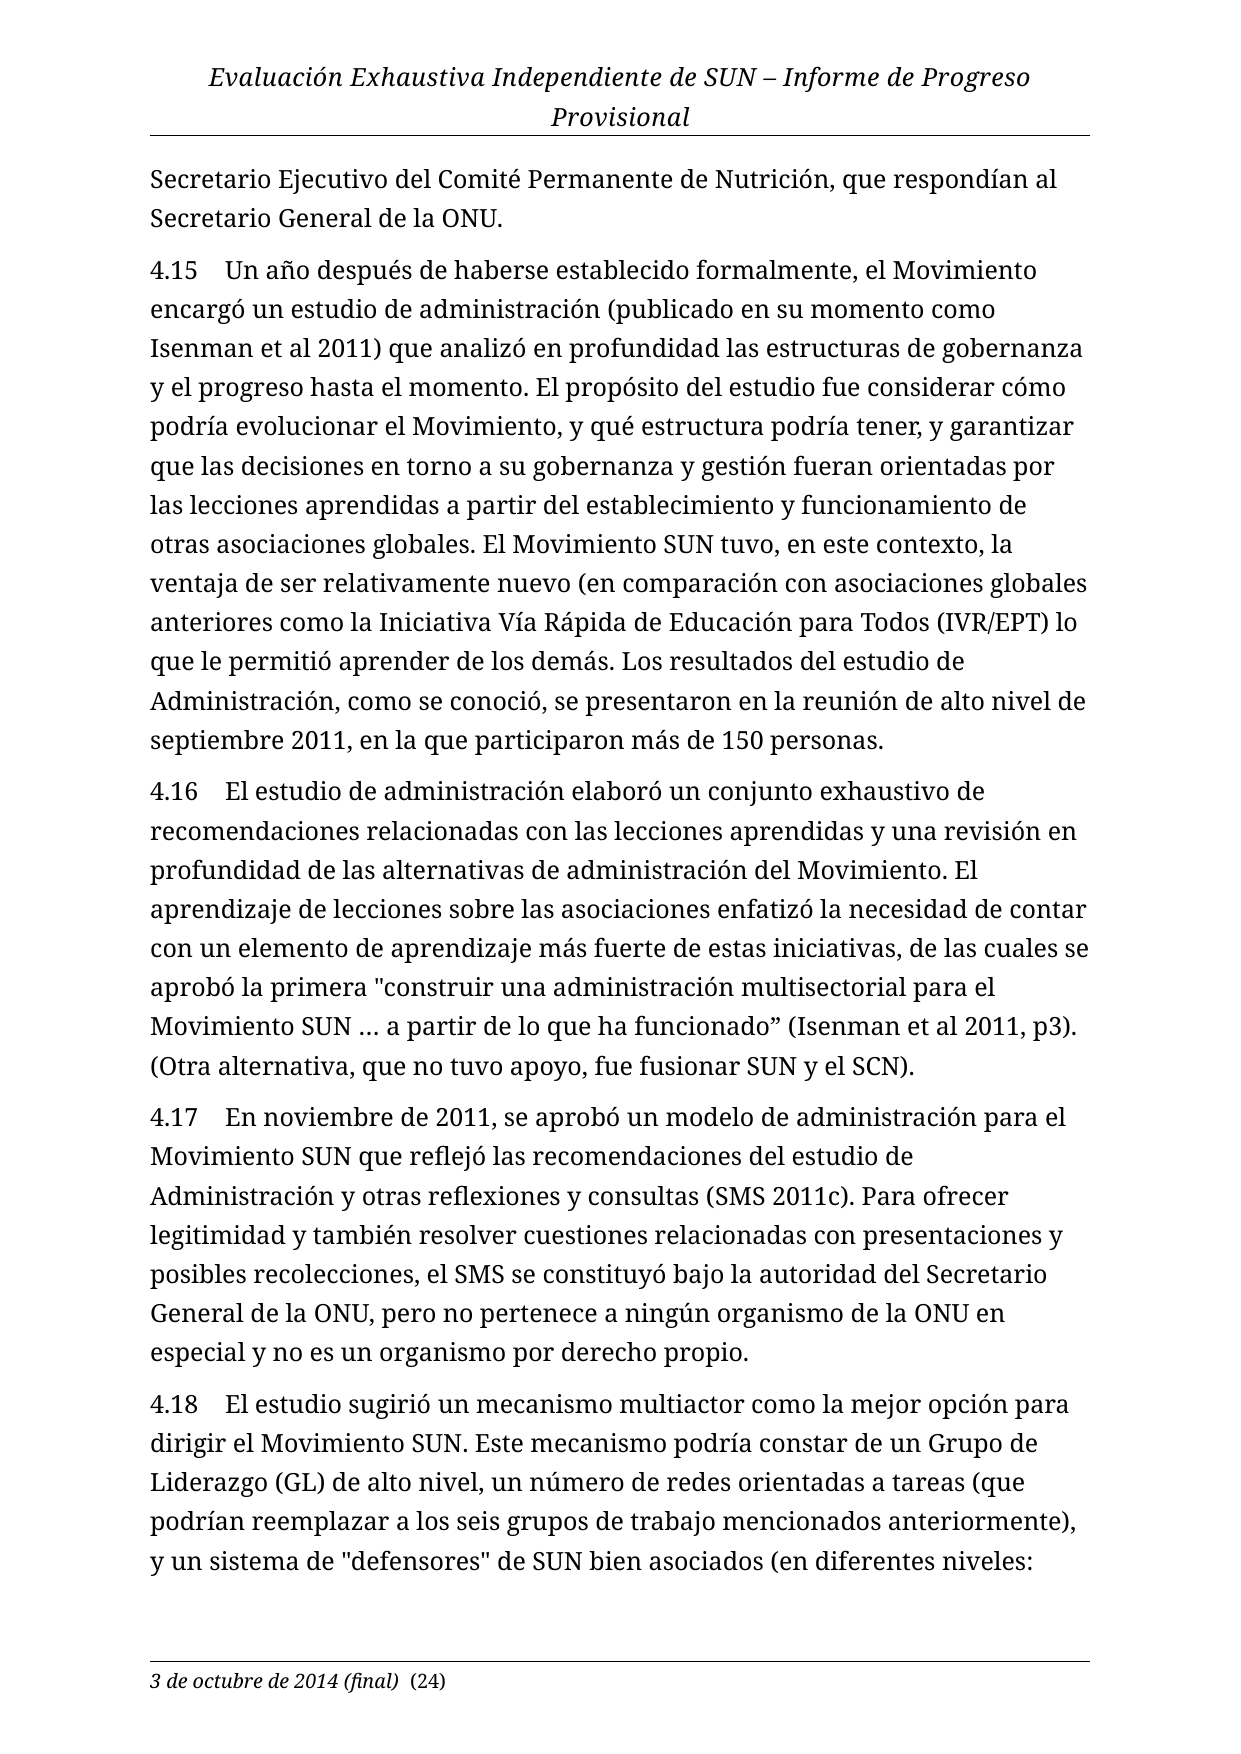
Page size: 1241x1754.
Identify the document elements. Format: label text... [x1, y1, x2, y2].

list El estudio de administración elaboró un conjunto exhaustivo de recomendaciones relacionadas con las lecciones aprendidas y una revisión en profundidad de las alternativas de administración del Movimiento. El aprendizaje de lecciones sobre las asociaciones enfatizó la necesidad de contar con un elemento de aprendizaje más fuerte de estas iniciativas, de las cuales se aprobó la primera "construir una administración multisectorial para el Movimiento SUN … a partir de lo que ha funcionado” (Isenman et al 2011, p3). (Otra alternativa, que no tuvo apoyo, fue fusionar SUN y el SCN). [150, 774, 1090, 1082]
list En noviembre de 2011, se aprobó un modelo de administración para el Movimiento SUN que reflejó las recomendaciones del estudio de Administración y otras reflexiones y consultas (SMS 2011c). Para ofrecer legitimidad y también resolver cuestiones relacionadas con presentaciones y posibles recolecciones, el SMS se constituyó bajo la autoridad del Secretario General de la ONU, pero no pertenece a ningún organismo de la ONU en especial y no es un organismo por derecho propio. [150, 1100, 1090, 1369]
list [150, 1386, 1090, 1577]
list Un año después de haberse establecido formalmente, el Movimiento encargó un estudio de administración (publicado en su momento como Isenman et al 2011) que analizó en profundidad las estructuras de gobernanza y el progreso hasta el momento. El propósito del estudio fue considerar cómo podría evolucionar el Movimiento, y qué estructura podría tener, y garantizar que las decisiones en torno a su gobernanza y gestión fueran orientadas por las lecciones aprendidas a partir del establecimiento y funcionamiento de otras asociaciones globales. El Movimiento SUN tuvo, en este contexto, la ventaja de ser relativamente nuevo (en comparación con asociaciones globales anteriores como la Iniciativa Vía Rápida de Educación para Todos (IVR/EPT) lo que le permitió aprender de los demás. Los resultados del estudio de Administración, como se conoció, se presentaron en la reunión de alto nivel de septiembre 2011, en la que participaron más de 150 personas. [150, 252, 1090, 756]
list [150, 161, 1090, 235]
